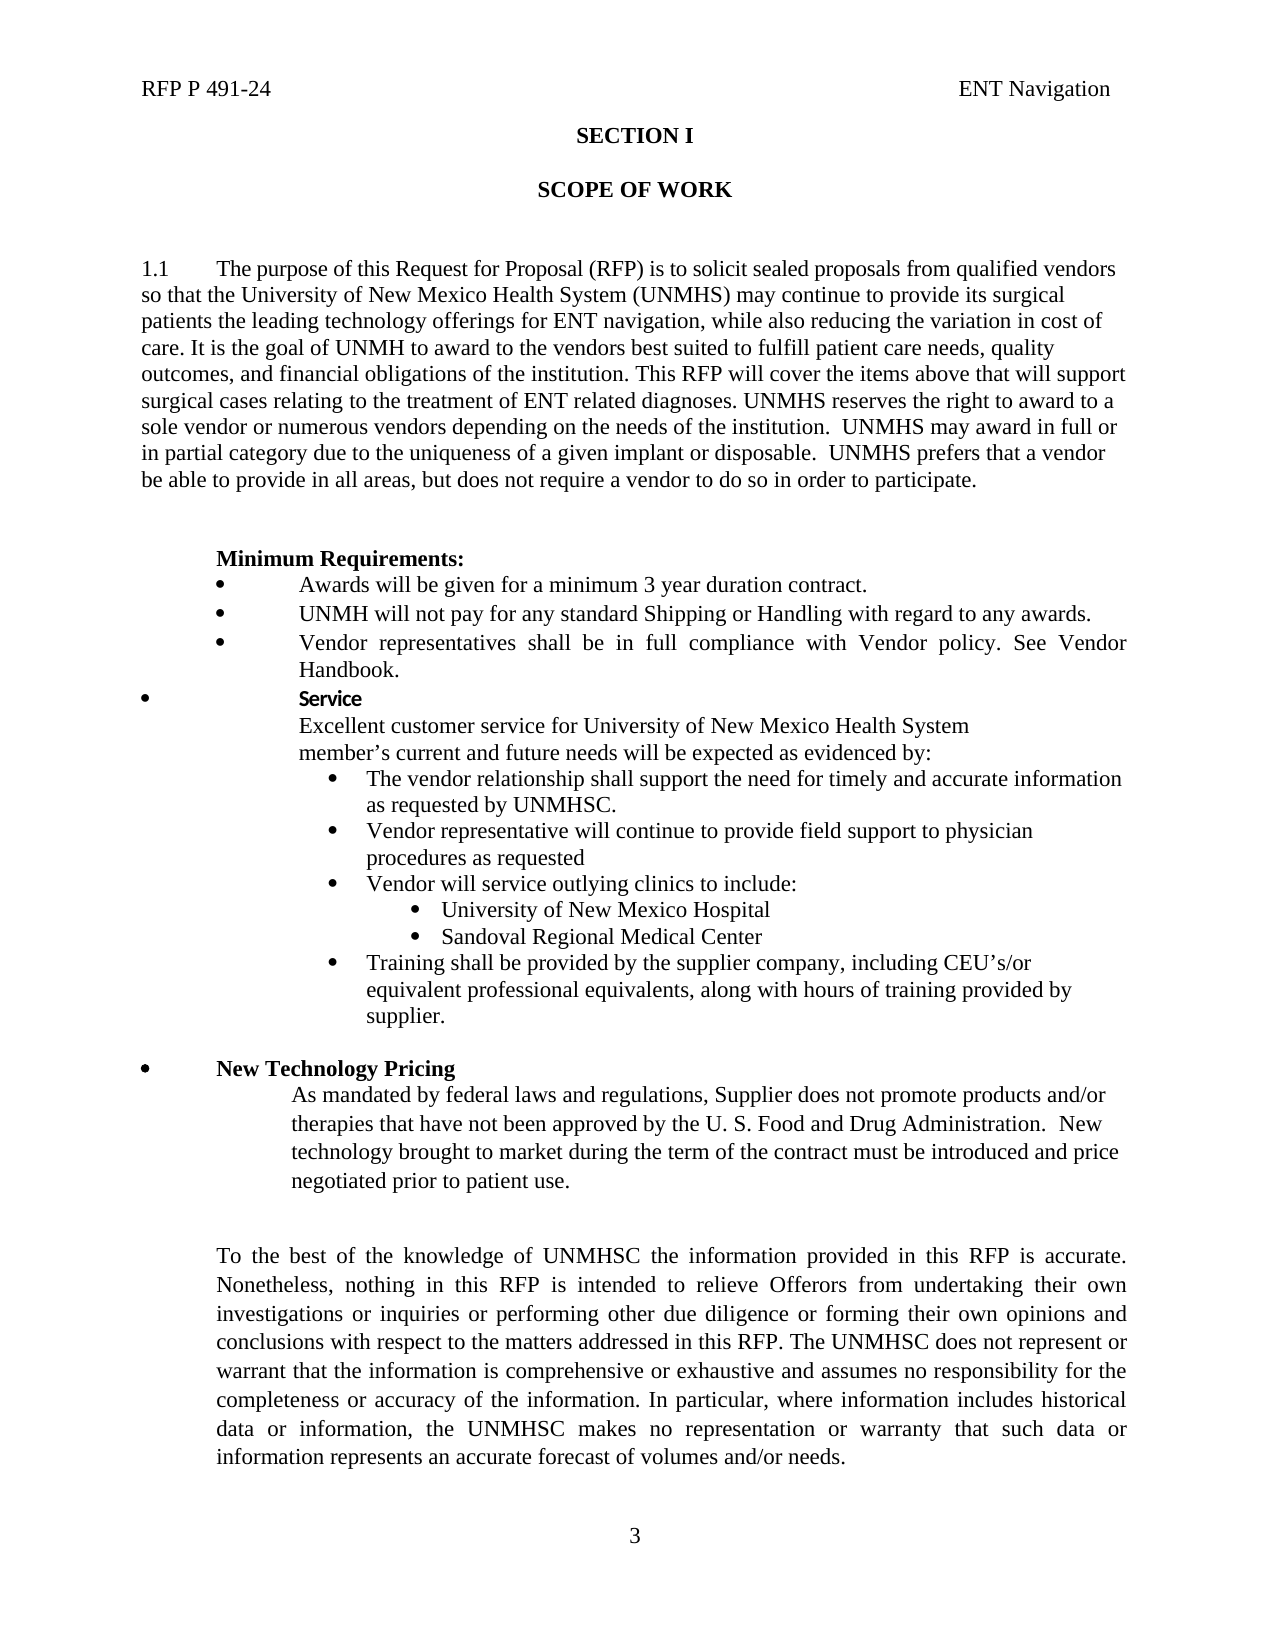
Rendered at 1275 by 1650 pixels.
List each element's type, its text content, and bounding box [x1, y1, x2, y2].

list Sandoval Regional Medical Center [411, 923, 1128, 949]
list Vendor representative will continue to provide field support to physician procedures as requested [328, 818, 1038, 870]
text SECTION I [141, 121, 1128, 149]
list University of New Mexico Hospital [411, 897, 1128, 923]
text Minimum Requirements: [141, 545, 1128, 571]
text SCOPE OF WORK [141, 176, 1128, 202]
text 1.1 The purpose of this Request for Proposal (RFP) is to solicit sealed proposals from qualified vendors so that the University of New Mexico Health System (UNMHS) may continue to provide its surgical patients the leading technology offerings for ENT navigation, while also reducing the variation in cost of care. It is the goal of UNMH to award to the vendors best suited to fulfill patient care needs, quality outcomes, and financial obligations of the institution. This RFP will cover the items above that will support surgical cases relating to the treatment of ENT related diagnoses. UNMHS reserves the right to award to a sole vendor or numerous vendors depending on the needs of the institution. UNMHS may award in full or in partial category due to the uniqueness of a given implant or disposable. UNMHS prefers that a vendor be able to provide in all areas, but does not require a vendor to do so in order to participate. [141, 255, 1128, 492]
list Training shall be provided by the supplier company, including CEU’s/or equivalent professional equivalents, along with hours of training provided by supplier. [328, 949, 1076, 1029]
list Service [141, 684, 1128, 712]
text Excellent customer service for University of New Mexico Health System member’s current and future needs will be expected as evidenced by: [298, 712, 1061, 765]
list The vendor relationship shall support the need for timely and accurate information as requested by UNMHSC. [328, 765, 1128, 818]
list Awards will be given for a minimum 3 year duration contract. [216, 571, 1128, 598]
list Vendor representatives shall be in full compliance with Vendor policy. See Vendor Handbook. [216, 628, 1128, 683]
list Vendor will service outlying clinics to include: [328, 870, 1128, 897]
text To the best of the knowledge of UNMHSC the information provided in this RFP is accurate. Nonetheless, nothing in this RFP is intended to relieve Offerors from undertaking their own investigations or inquiries or performing other due diligence or forming their own opinions and conclusions with respect to the matters addressed in this RFP. The UNMHSC does not represent or warrant that the information is comprehensive or exhaustive and assumes no responsibility for the completeness or accuracy of the information. In particular, where information includes historical data or information, the UNMHSC makes no representation or warranty that such data or information represents an accurate forecast of volumes and/or needs. [216, 1241, 1128, 1471]
list UNMH will not pay for any standard Shipping or Handling with regard to any awards. [216, 599, 1128, 627]
list New Technology Pricing [141, 1055, 1128, 1081]
list As mandated by federal laws and regulations, Supplier does not promote products and/or therapies that have not been approved by the U. S. Food and Drug Administration. New technology brought to market during the term of the contract must be introduced and price negotiated prior to patient use. [291, 1081, 1128, 1193]
